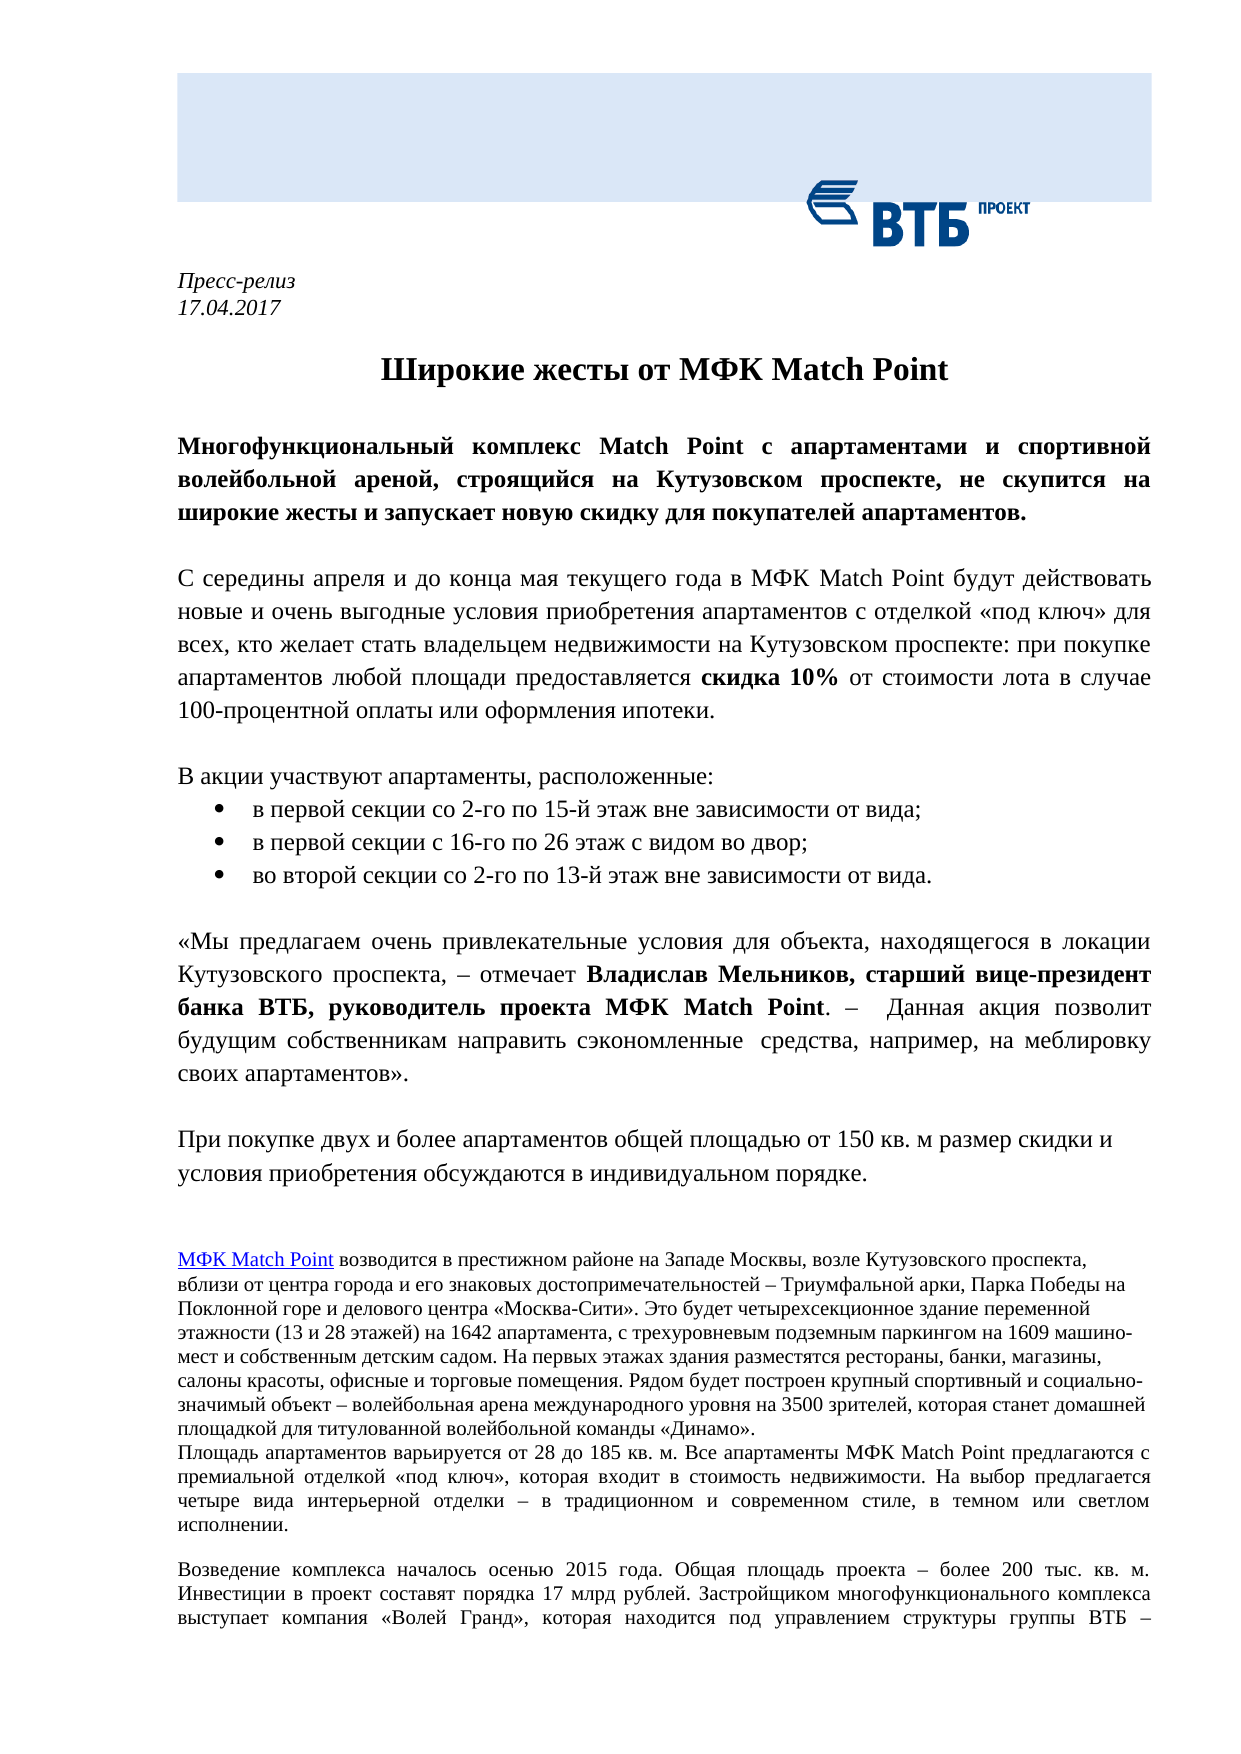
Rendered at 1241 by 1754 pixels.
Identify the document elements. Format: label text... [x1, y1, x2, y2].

text МФК Match Point возводится в престижном районе на Западе Москвы, возле Кутузовского проспекта, вблизи от центра города и его знаковых достопримечательностей – Триумфальной арки, Парка Победы на Поклонной горе и делового центра «Москва-Сити». Это будет четырехсекционное здание переменной этажности (13 и 28 этажей) на 1642 апартамента, с трехуровневым подземным паркингом на 1609 машино-мест и собственным детским садом. На первых этажах здания разместятся рестораны, банки, магазины, салоны красоты, офисные и торговые помещения. Рядом будет построен крупный спортивный и социально-значимый объект – волейбольная арена международного уровня на 3500 зрителей, которая станет домашней площадкой для титулованной волейбольной команды «Динамо». [177, 1247, 1152, 1440]
list в первой секции со 2-го по 15-й этаж вне зависимости от вида; [215, 794, 1152, 823]
text В акции участвуют апартаменты, расположенные: [177, 761, 1152, 790]
text 17.04.2017 [177, 294, 1152, 320]
text Площадь апартаментов варьируется от 28 до 185 кв. м. Все апартаменты МФК Match Point предлагаются с премиальной отделкой «под ключ», которая входит в стоимость недвижимости. На выбор предлагается четыре вида интерьерной отделки – в традиционном и современном стиле, в темном или светлом исполнении. [177, 1440, 1152, 1536]
list во второй секции со 2-го по 13-й этаж вне зависимости от вида. [215, 860, 1152, 889]
list в первой секции с 16-го по 26 этаж с видом во двор; [215, 827, 1152, 856]
text Многофункциональный комплекс Match Point с апартаментами и спортивной волейбольной ареной, строящийся на Кутузовском проспекте, не скупится на широкие жесты и запускает новую скидку для покупателей апартаментов. [177, 431, 1152, 526]
text «Мы предлагаем очень привлекательные условия для объекта, находящегося в локации Кутузовского проспекта, – отмечает Владислав Мельников, старший вице-президент банка ВТБ, руководитель проекта МФК Match Point. – Данная акция позволит будущим собственникам направить сэкономленные средства, например, на меблировку своих апартаментов». [177, 926, 1152, 1087]
text С середины апреля и до конца мая текущего года в МФК Match Point будут действовать новые и очень выгодные условия приобретения апартаментов с отделкой «под ключ» для всех, кто желает стать владельцем недвижимости на Кутузовском проспекте: при покупке апартаментов любой площади предоставляется скидка 10% от стоимости лота в случае 100-процентной оплаты или оформления ипотеки. [177, 563, 1152, 724]
text Пресс-релиз [177, 268, 1152, 294]
text При покупке двух и более апартаментов общей площадью от 150 кв. м размер скидки и условия приобретения обсуждаются в индивидуальном порядке. [177, 1124, 1152, 1186]
picture [177, 73, 1152, 268]
text Широкие жесты от МФК Match Point [177, 349, 1152, 387]
